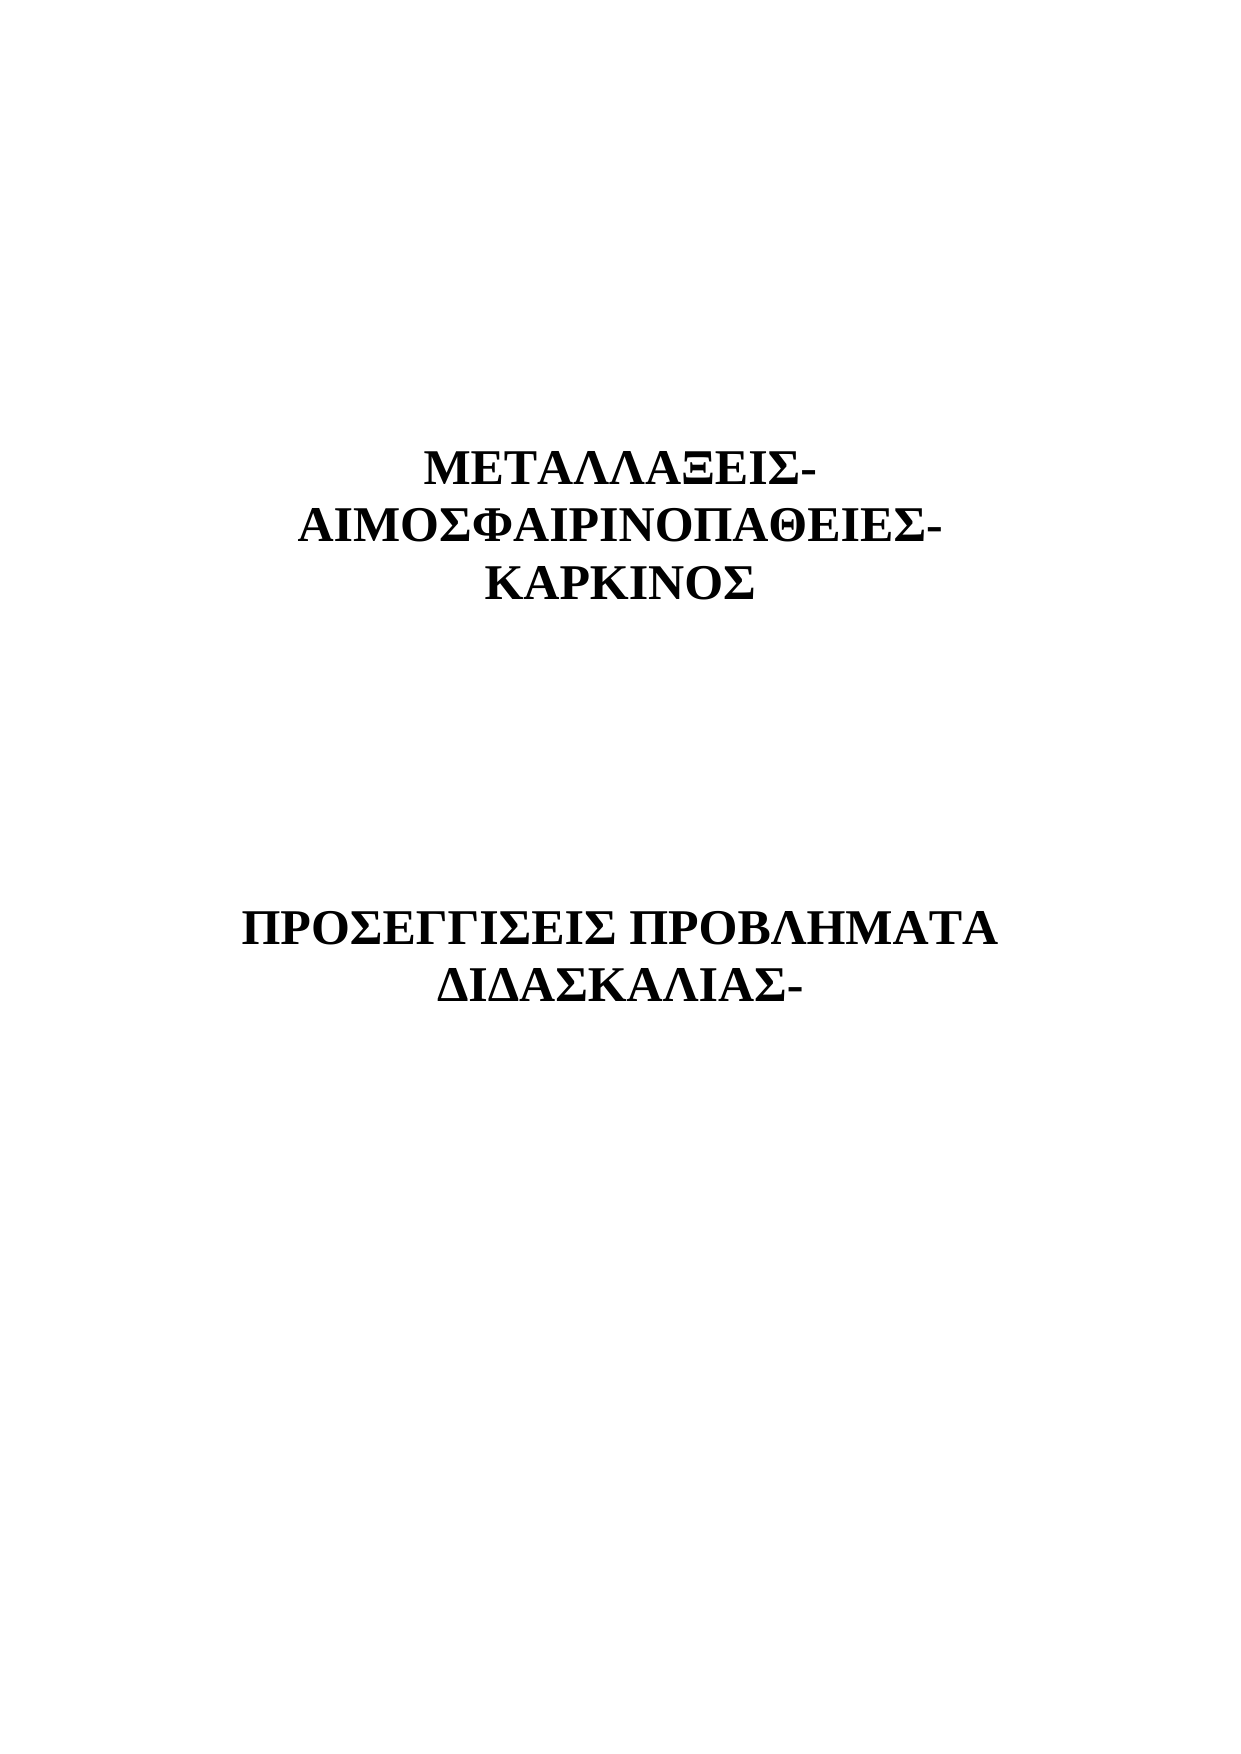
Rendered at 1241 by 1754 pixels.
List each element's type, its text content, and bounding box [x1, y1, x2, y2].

text ΜΕΤΑΛΛΑΞΕΙΣ- ΑΙΜΟΣΦΑΙΡΙΝΟΠΑΘΕΙΕΣ-ΚΑΡΚΙΝΟΣ [187, 437, 1053, 610]
text ΠΡΟΣΕΓΓΙΣΕΙΣ ΠΡΟΒΛΗΜΑΤΑ ΔΙΔΑΣΚΑΛΙΑΣ- [187, 897, 1053, 1012]
